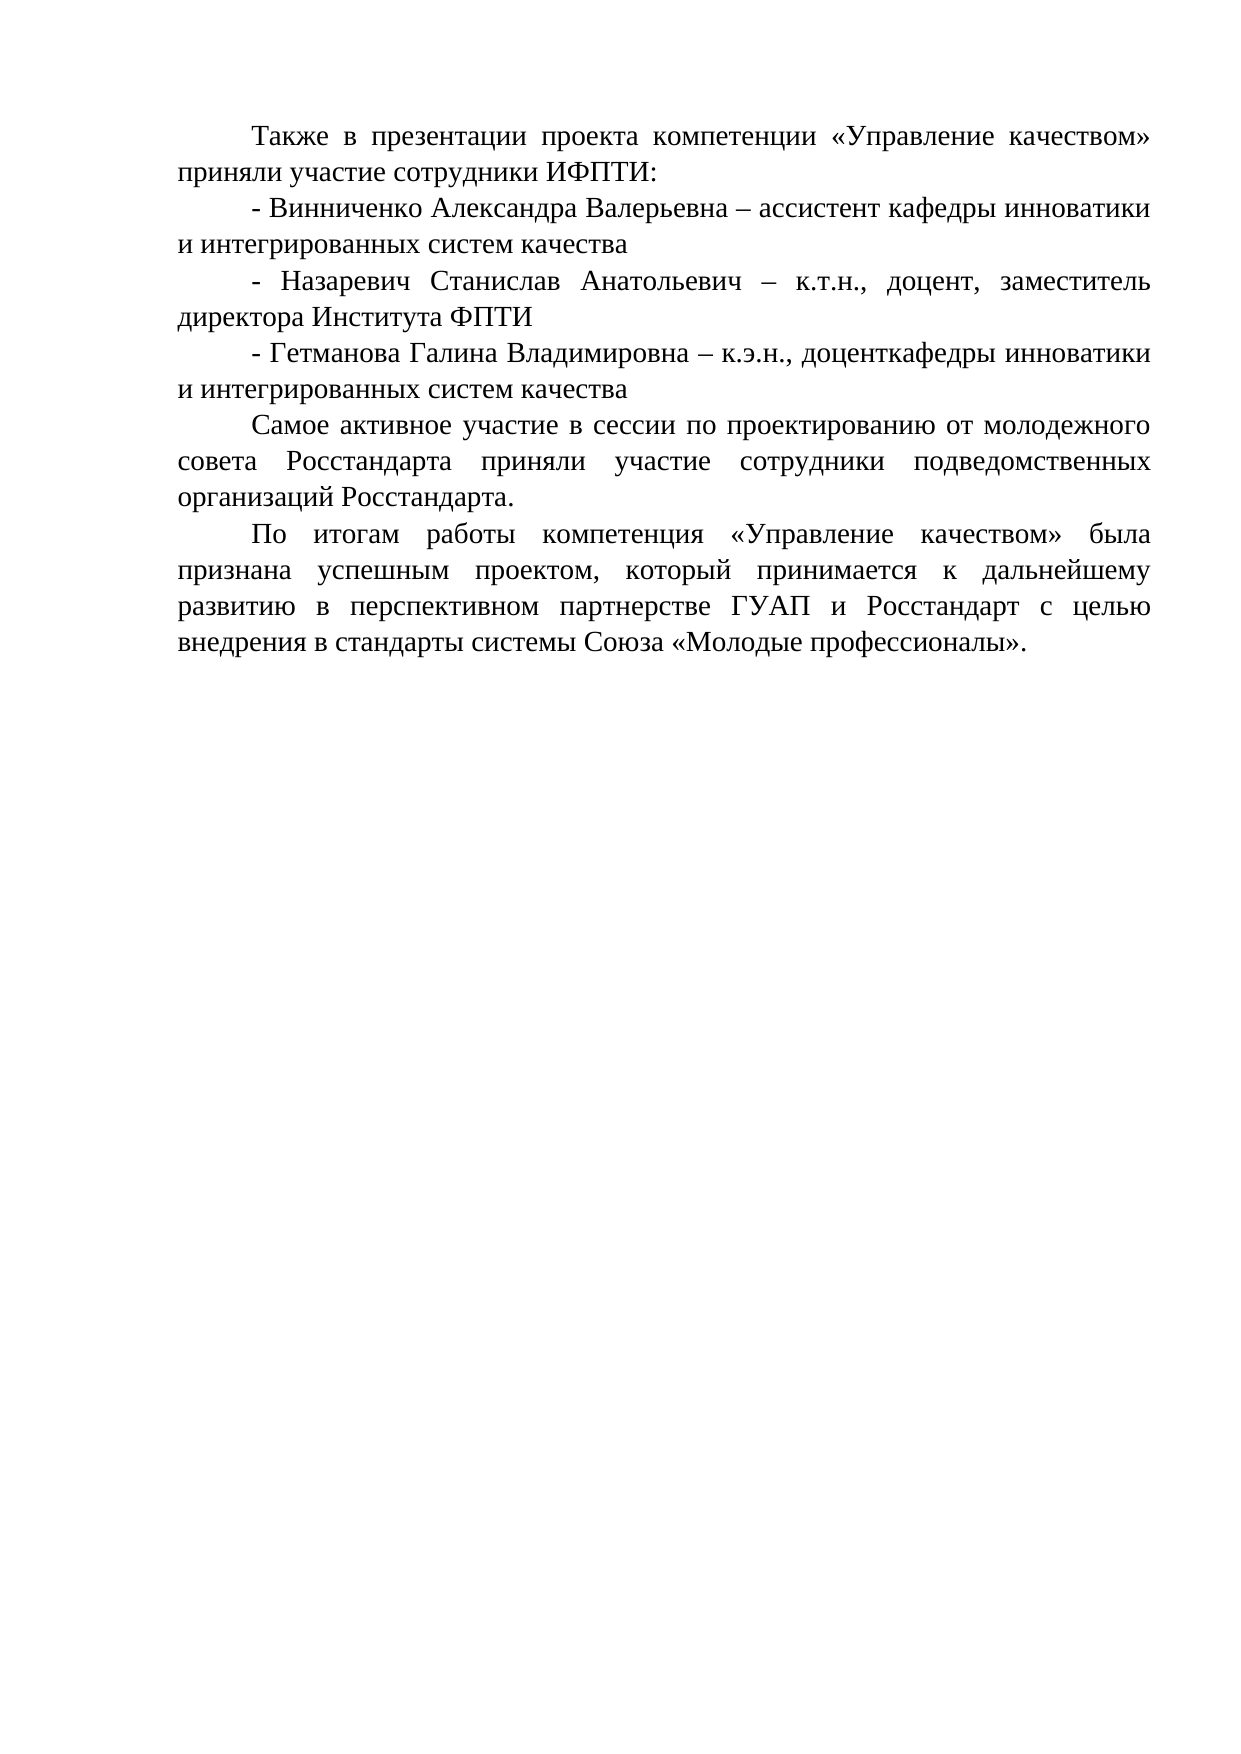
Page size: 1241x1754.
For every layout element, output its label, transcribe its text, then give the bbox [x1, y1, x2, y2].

text - Гетманова Галина Владимировна – к.э.н., доценткафедры инноватики и интегрированных систем качества [177, 335, 1152, 405]
text Самое активное участие в сессии по проектированию от молодежного совета Росстандарта приняли участие сотрудники подведомственных организаций Росстандарта. [177, 407, 1152, 444]
text Также в презентации проекта компетенции «Управление качеством» приняли участие сотрудники ИФПТИ: [177, 118, 1152, 188]
text Самое активное участие в сессии по проектированию от молодежного совета Росстандарта приняли участие сотрудники подведомственных организаций Росстандарта. [177, 477, 1152, 513]
text - Винниченко Александра Валерьевна – ассистент кафедры инноватики и интегрированных систем качества [177, 190, 1152, 260]
text По итогам работы компетенция «Управление качеством» была признана успешным проектом, который принимается к дальнейшему развитию в перспективном партнерстве ГУАП и Росстандарт с целью внедрения в стандарты системы Союза «Молодые профессионалы». [177, 622, 1152, 658]
text - Назаревич Станислав Анатольевич – к.т.н., доцент, заместитель директора Института ФПТИ [177, 263, 1152, 332]
text По итогам работы компетенция «Управление качеством» была признана успешным проектом, который принимается к дальнейшему развитию в перспективном партнерстве ГУАП и Росстандарт с целью внедрения в стандарты системы Союза «Молодые профессионалы». [177, 516, 1152, 552]
